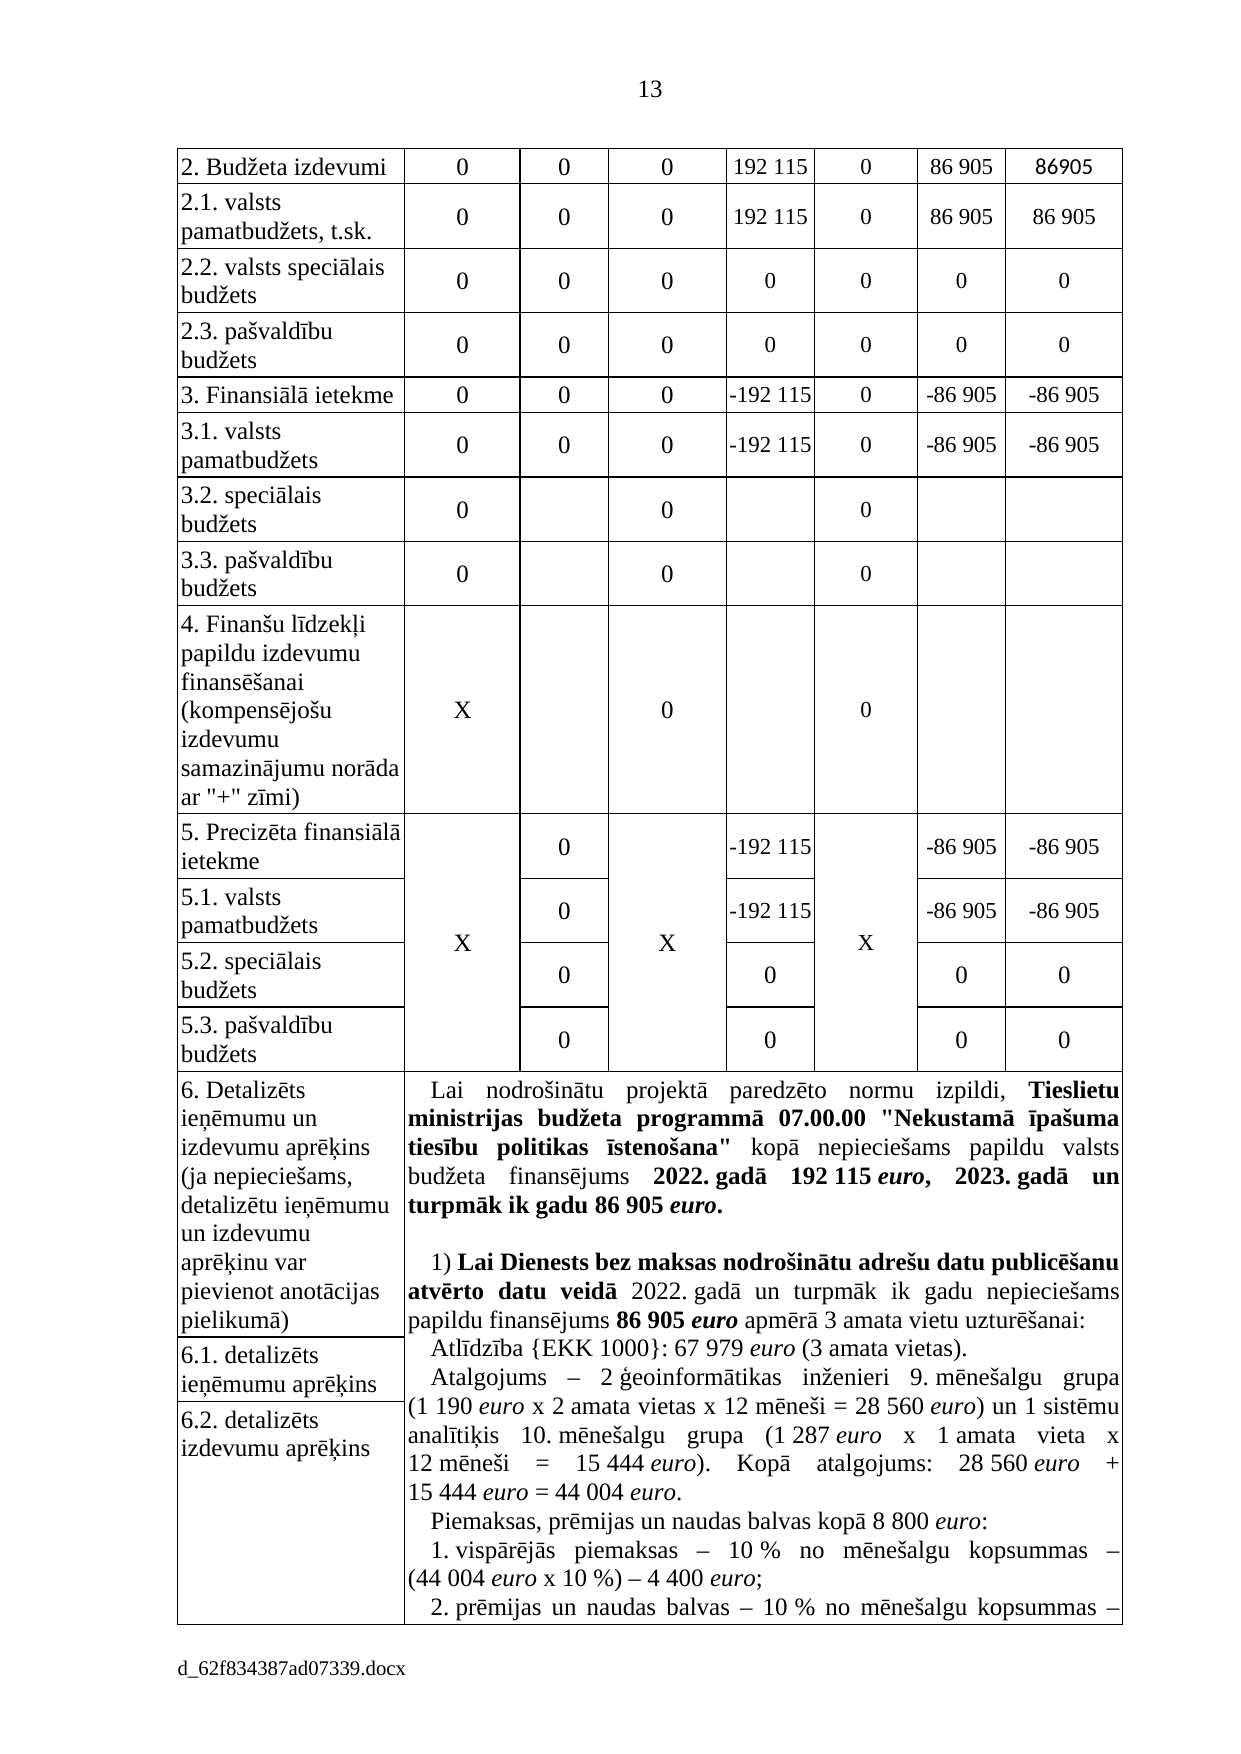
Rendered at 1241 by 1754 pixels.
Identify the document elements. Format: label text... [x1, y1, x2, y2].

table_cell 5. Precizēta finansiālā ietekme [178, 814, 404, 878]
table_cell 0 [521, 943, 608, 1006]
table_cell 0 [405, 249, 519, 312]
table_cell 0 [1006, 313, 1122, 376]
table_cell 192 115 [727, 184, 814, 248]
table_cell -86 905 [1006, 378, 1122, 412]
table_cell -192 115 [727, 378, 814, 412]
table_cell -86 905 [1006, 879, 1122, 942]
table_cell 5.3. pašvaldību budžets [178, 1008, 404, 1071]
table_cell 0 [918, 943, 1005, 1006]
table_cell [178, 1402, 404, 1624]
table_cell [918, 478, 1005, 541]
table_cell 0 [521, 149, 608, 183]
table_cell X [405, 814, 519, 1071]
table_cell 0 [521, 1008, 608, 1071]
table_cell 2. Budžeta izdevumi [178, 149, 404, 183]
table_cell 0 [918, 1008, 1005, 1071]
table_cell 86 905 [918, 149, 1005, 183]
table_cell -86 905 [918, 413, 1005, 476]
table_cell 0 [815, 378, 917, 412]
table_cell 2.3. pašvaldību budžets [178, 313, 404, 376]
table_cell 0 [405, 184, 519, 248]
table_cell -192 115 [727, 413, 814, 476]
table_cell X [609, 814, 726, 1071]
table_cell [521, 606, 608, 813]
table_cell 192 115 [727, 149, 814, 183]
table_cell 6. Detalizēts ieņēmumu un izdevumu aprēķins (ja nepieciešams, detalizētu ieņēmumu un izdevumu aprēķinu var pievienot anotācijas pielikumā) [178, 1072, 404, 1336]
table_cell 5.1. valsts pamatbudžets [178, 879, 404, 942]
table_cell [1006, 606, 1122, 813]
table_cell 0 [609, 184, 726, 248]
table_cell 4. Finanšu līdzekļi papildu izdevumu finansēšanai (kompensējošu izdevumu samazinājumu norāda ar "+" zīmi) [178, 606, 404, 813]
table_cell [727, 606, 814, 813]
table_cell [1006, 478, 1122, 541]
table_cell 0 [405, 413, 519, 476]
table_cell [727, 542, 814, 605]
table_cell 2.1. valsts pamatbudžets, t.sk. [178, 184, 404, 248]
table_cell -86 905 [918, 814, 1005, 878]
table_cell 86 905 [1006, 184, 1122, 248]
table_cell 0 [521, 814, 608, 878]
table_cell -192 115 [727, 814, 814, 878]
table_cell [1006, 542, 1122, 605]
table_cell 5.2. speciālais budžets [178, 943, 404, 1006]
table_cell -86 905 [1006, 413, 1122, 476]
table_cell 0 [727, 249, 814, 312]
table_cell 0 [727, 1008, 814, 1071]
table_cell 0 [405, 478, 519, 541]
table_cell 0 [521, 313, 608, 376]
table_cell 0 [609, 542, 726, 605]
table_cell 0 [918, 249, 1005, 312]
table_cell X [405, 606, 519, 813]
table_cell 0 [609, 249, 726, 312]
table_cell 0 [609, 313, 726, 376]
table_cell X [815, 814, 917, 1071]
table_cell 0 [815, 184, 917, 248]
table_cell 0 [405, 313, 519, 376]
table_cell 0 [1006, 249, 1122, 312]
table_cell 3.3. pašvaldību budžets [178, 542, 404, 605]
table_cell 6.1. detalizēts ieņēmumu aprēķins [178, 1338, 404, 1401]
table_cell [727, 478, 814, 541]
table_cell [521, 542, 608, 605]
table_cell [918, 606, 1005, 813]
table_cell 0 [405, 378, 519, 412]
table_cell 0 [815, 313, 917, 376]
table_cell 2.2. valsts speciālais budžets [178, 249, 404, 312]
table_cell Lai nodrošinātu projektā paredzēto normu izpildi, Tieslietu ministrijas budžeta programmā 07.00.00 "Nekustamā īpašuma tiesību politikas īstenošana" kopā nepieciešams papildu valsts budžeta finansējums 2022. gadā 192 115 euro, 2023. gadā un turpmāk ik gadu 86 905 euro. 1) Lai Dienests bez maksas nodrošinātu adrešu datu publicēšanu atvērto datu veidā 2022. gadā un turpmāk ik gadu nepieciešams papildu finansējums 86 905 euro apmērā 3 amata vietu uzturēšanai: Atlīdzība {EKK 1000}: 67 979 euro (3 amata vietas). Atalgojums – 2 ģeoinformātikas inženieri 9. mēnešalgu grupa (1 190 euro x 2 amata vietas x 12 mēneši = 28 560 euro) un 1 sistēmu analītiķis 10. mēnešalgu grupa (1 287 euro x 1 amata vieta x 12 mēneši = 15 444 euro). Kopā atalgojums: 28 560 euro + 15 444 euro = 44 004 euro. Piemaksas, prēmijas un naudas balvas kopā 8 800 euro: 1. vispārējās piemaksas – 10 % no mēnešalgu kopsummas – (44 004 euro x 10 %) – 4 400 euro; 2. prēmijas un naudas balvas – 10 % no mēnešalgu kopsummas – (44 004 euro x 10 %) – 4 400 euro. Darba devēja valsts sociālās apdrošināšanas obligātās iemaksas (23,59 %) (44 004 + 8 800 + 2 200) euro x 23,59 % = 12 975 euro. Darba devēja pabalsti un kompensācijas, no kuriem aprēķina ienākuma nodokli, valsts sociālās apdrošināšanas obligātās iemaksas 5 % no mēnešalgu kopsummas 44 004 euro = 2 200 euro. Preces un pakalpojumi {EKK 2000}: 17 715 euro. Pasta, telefona un citi sakaru pakalpojumi "EKK 2210": 3 amata vietas x 31,28 euro (vidējie izdevumi uz vienu nodarbināto atbilstoši faktiskajiem izdevumiem) x 12 mēneši = 1 126 euro. Izdevumi par komunālajiem pakalpojumiem "EKK 2220": 3 amata vietas x 39,69 euro (vidējie izdevumi uz vienu nodarbināto atbilstoši faktiskajiem izdevumiem) x 12 mēneši = 1 429 euro. Remontdarbi un iestāžu uzturēšanas pakalpojumi "EKK 2240": 3 amata vietas x 37,29 euro (vidējie izdevumi uz vienu nodarbināto atbilstoši faktiskajiem izdevumiem) x 12 mēneši = 1 342 euro. Informācijas sistēmu uzturēšana "EKK 2250" (tikai licenču noma): 3 amata vietas x 264,40 euro (vidējie izdevumi uz vienu nodarbināto atbilstoši faktiskajiem izdevumiem) x 12 mēneši = 9 518 euro. Īre un noma "EKK 2260": 3 amata vietas x 99,50 euro (vidējie izdevumi uz vienu nodarbināto atbilstoši faktiskajiem izdevumiem) x 12 mēneši = 3 582 euro. Biroja preces un inventārs "EKK 2310": 3 amata vietas x 15,79 euro (vidējie izdevumi uz vienu nodarbināto atbilstoši faktiskajiem izdevumiem) x 12 mēneši = 568 euro. Kārtējā remonta un iestāžu uzturēšanas materiāli "EKK 2350": 3 amata vietas x 4,16 euro (vidējie izdevumi uz vienu nodarbināto atbilstoši faktiskajiem izdevumiem) x 12 mēneši = 150 euro. Pamatkapitāla veidošana {EKK 5000}: 1 211 euro. Pārējie pamatlīdzekļi "EKK 5230": 3 amata vietas x 33,63 euro (vidējie izdevumi uz vienu nodarbināto atbilstoši faktiskajiem izdevumiem) x 12 mēneši = 1 211 euro. 2) Jaunas tīmekļa pakalpes izstrādei, lai turpmāk Dienests informāciju par piešķirtajām vai mainītajām adresēm varētu saņemt tiešsaistes datu pārraides režīmā no pašvaldībām, kā arī nodrošinātu saņemto teksta datu reģistrāciju Valsts adrešu reģistra informācijas sistēmā un Kadastra informācijas sistēmā, veicot datu interaktīvo pārbaudi un apstrādi, 2022. gadā nepieciešams papildu finansējums 105 210 euro: Preces un pakalpojumi {EKK 2000}: Informācijas sistēmu uzturēšana "EKK 2250": Programmatūras izstrādes darbi 454,96 euro ārpakalpojuma cilvēkdienas likme x 231,25 cilvēkdienas = 105 210 euro. 3) Lai pašvaldības turpmāk adrešu datus Dienestam varētu iesniegt tiešsaistes datu pārraides režīmā, pašvaldībām būs nepieciešams papildu finansējums 105 503 euro apmērā programmatūras pilnveidošanai, lai nodrošinātu adrešu datu nodošanu uz Dienesta informācijas sistēmām strukturētā veidā atbilstoši Valsts adrešu reģistra informācijas sistēmas datu struktūrai un lai to varētu ieviest visās pašvaldībās. Preces un pakalpojumi {EKK 2000}: Informācijas sistēmu uzturēšana "EKK 2250": Programmatūras izstrādes darbi 105 503 euro: – dokumentēšana: 16,82 euro stundas likme x 1 268 stundas = 21 327,76 euro; – izstrāde: 82,82 euro stundas likme x 976 stundas = 80 832,32 euro; – ieviešana: 83,57 euro stundas likme x 40 stundas = 3 342,80 euro. [405, 1072, 1122, 1624]
table_cell 0 [1006, 943, 1122, 1006]
table_cell 0 [815, 249, 917, 312]
table_cell 3.2. speciālais budžets [178, 478, 404, 541]
table_cell -86 905 [1006, 814, 1122, 878]
table_cell [918, 542, 1005, 605]
table_cell 0 [609, 413, 726, 476]
table_cell 0 [521, 184, 608, 248]
table_cell 0 [815, 606, 917, 813]
table_cell 0 [405, 149, 519, 183]
table_cell [521, 478, 608, 541]
table_cell 0 [521, 879, 608, 942]
table_cell 0 [815, 478, 917, 541]
table_cell 0 [405, 542, 519, 605]
table_cell 0 [815, 542, 917, 605]
table_cell 0 [609, 378, 726, 412]
table_cell 0 [815, 413, 917, 476]
table_cell 0 [918, 313, 1005, 376]
table_cell 3. Finansiālā ietekme [178, 378, 404, 412]
table_cell 0 [815, 149, 917, 183]
table_cell 0 [1006, 1008, 1122, 1071]
table_cell 0 [609, 478, 726, 541]
table_cell -86 905 [918, 378, 1005, 412]
table_cell 86 905 [918, 184, 1005, 248]
table_cell 0 [521, 378, 608, 412]
table_cell 86905 [1006, 149, 1122, 183]
table_cell 0 [521, 413, 608, 476]
table_cell 0 [609, 149, 726, 183]
table_cell 0 [521, 249, 608, 312]
table_cell -86 905 [918, 879, 1005, 942]
table_cell -192 115 [727, 879, 814, 942]
table_cell 0 [609, 606, 726, 813]
table_cell 3.1. valsts pamatbudžets [178, 413, 404, 476]
table_cell 0 [727, 943, 814, 1006]
table_cell 0 [727, 313, 814, 376]
